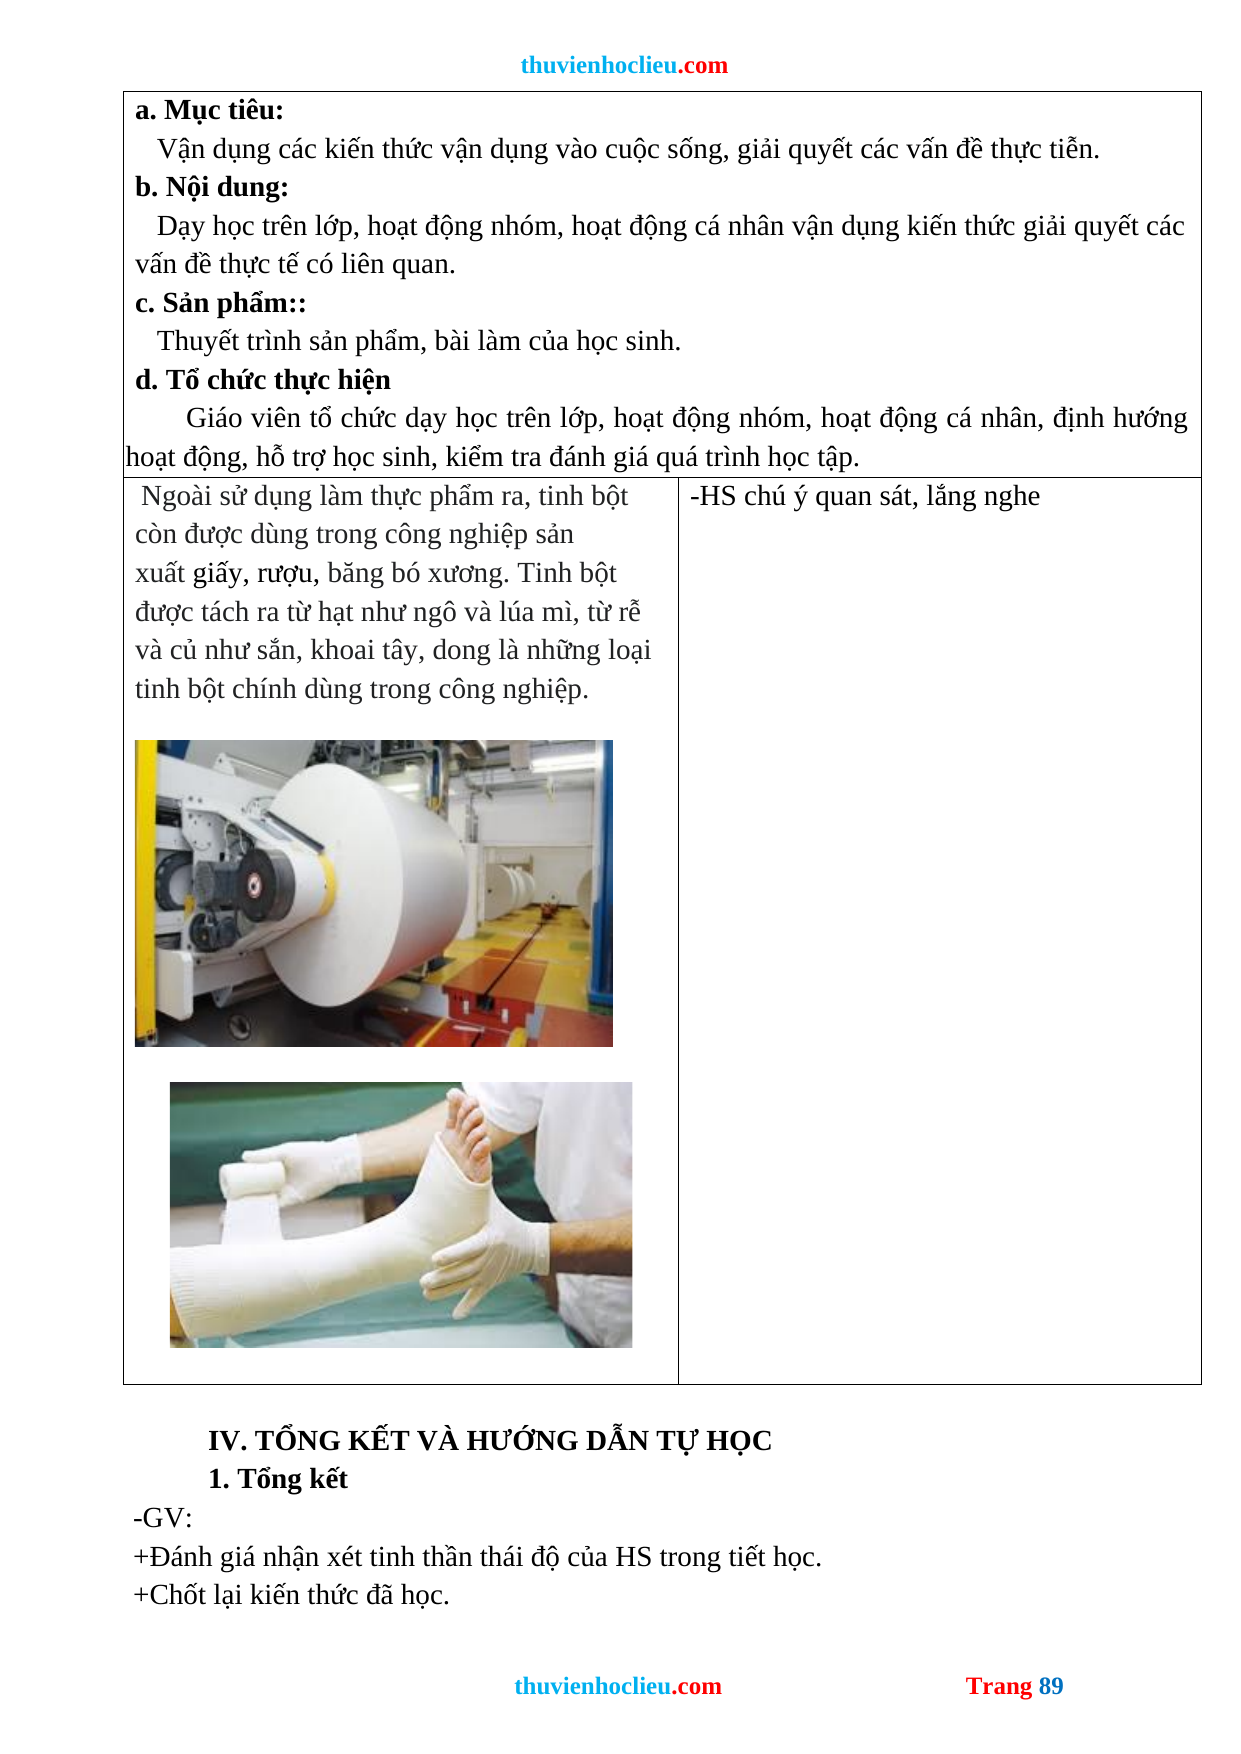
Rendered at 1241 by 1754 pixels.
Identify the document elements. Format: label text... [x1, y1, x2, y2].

picture [134, 740, 613, 1047]
table_cell -HS chú ý quan sát, lắng nghe [679, 478, 1201, 1383]
picture [169, 1082, 633, 1348]
text 1. Tổng kết [133, 1462, 1122, 1495]
text IV. TỔNG KẾT VÀ HƯỚNG DẪN TỰ HỌC [133, 1423, 1122, 1457]
text -GV: [133, 1500, 1122, 1534]
table_cell Ngoài sử dụng làm thực phẩm ra, tinh bột còn được dùng trong công nghiệp sản xuất giấy, rượu, băng bó xương. Tinh bột được tách ra từ hạt như ngô và lúa mì, từ rễ và củ như sắn, khoai tây, dong là những loại tinh bột chính dùng trong công nghiệp. [124, 478, 678, 1383]
text +Chốt lại kiến thức đã học. [133, 1577, 1122, 1611]
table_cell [124, 92, 1201, 477]
text +Đánh giá nhận xét tinh thần thái độ của HS trong tiết học. [133, 1539, 1122, 1572]
